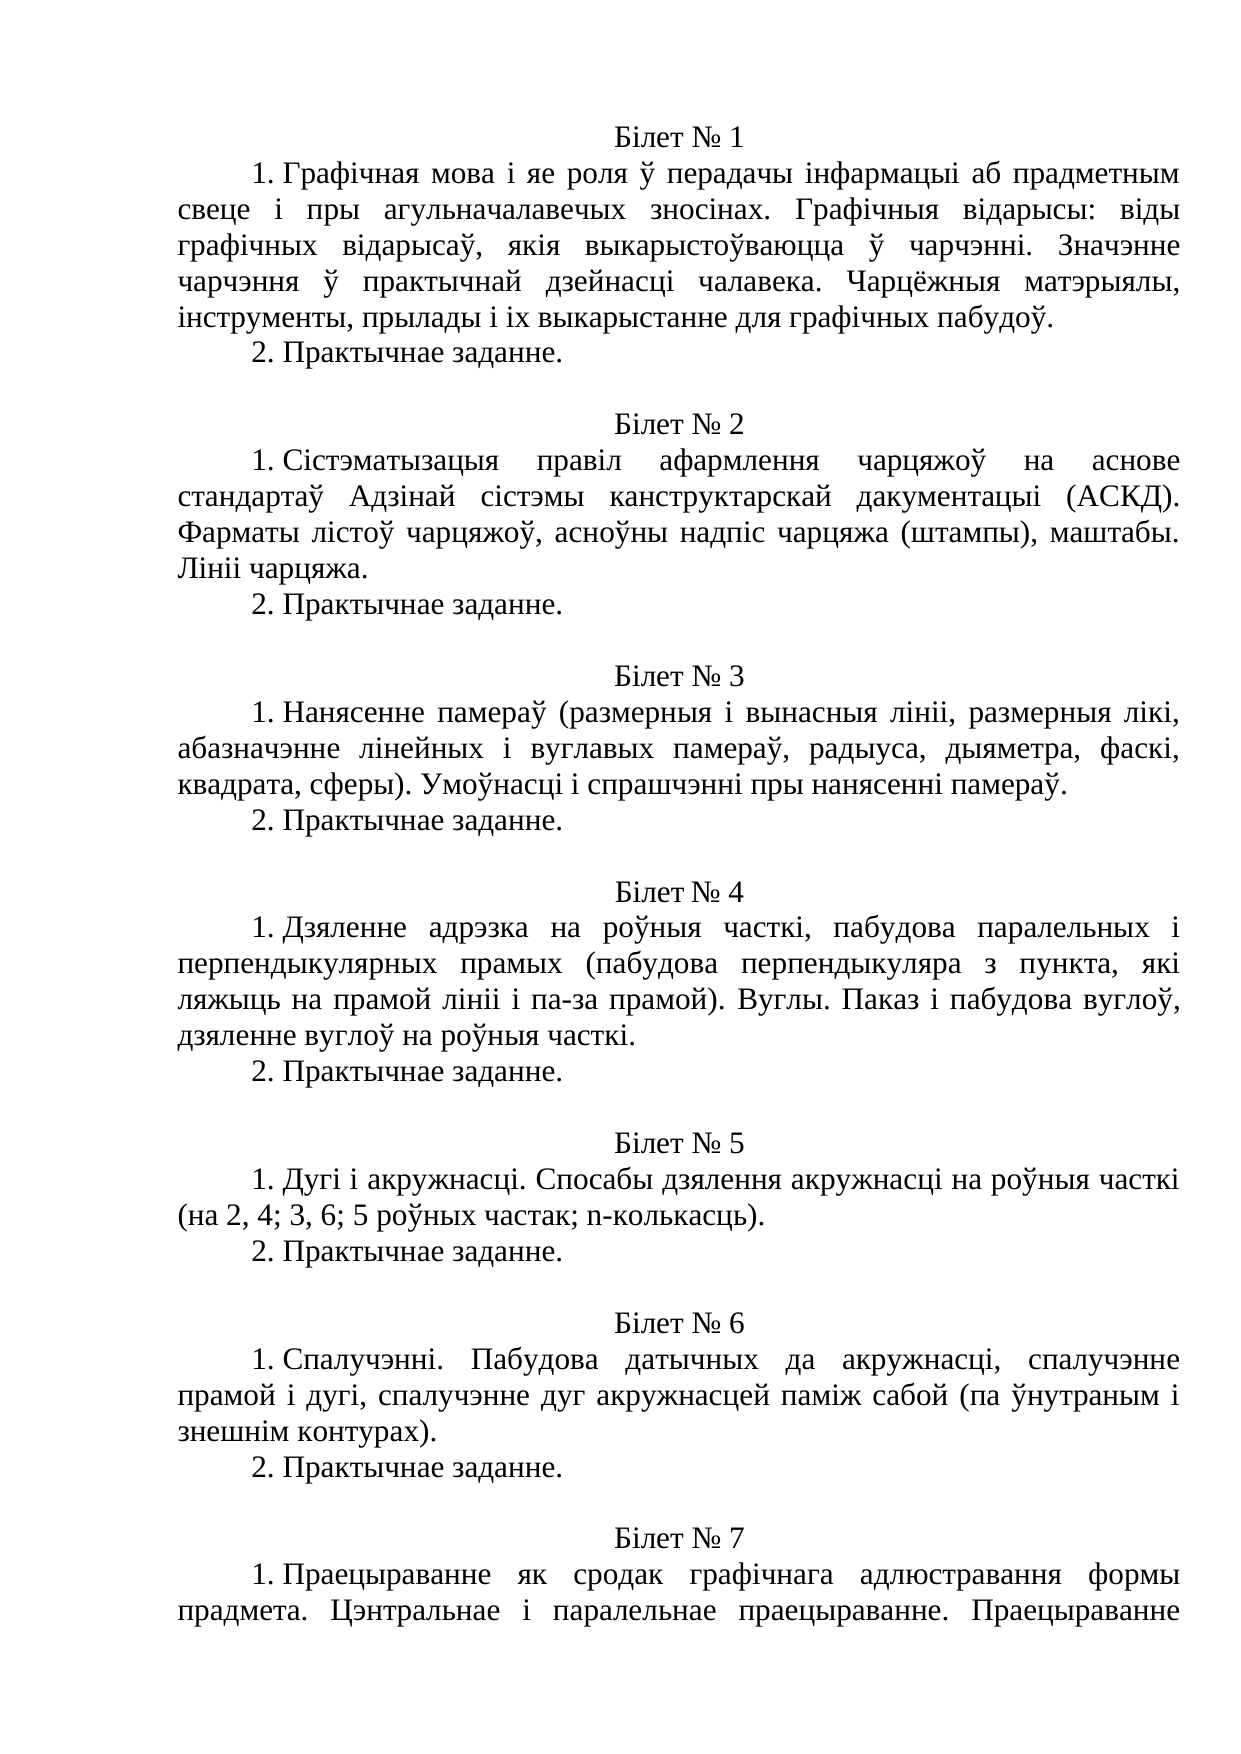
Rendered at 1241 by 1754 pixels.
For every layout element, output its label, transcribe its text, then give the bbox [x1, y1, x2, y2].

text 1. Дугі і акружнасці. Спосабы дзялення акружнасці на роўныя часткі (на 2, 4; 3, 6; 5 роўных частак; n-колькасць). [177, 1160, 1181, 1232]
text Білет № 1 [177, 118, 1181, 154]
text 2. Практычнае заданне. [177, 801, 1181, 837]
text Білет № 4 [177, 873, 1181, 909]
text 2. Практычнае заданне. [177, 334, 1181, 370]
text Білет № 3 [177, 657, 1181, 693]
text Білет № 5 [177, 1124, 1181, 1160]
text 1. Дзяленне адрэзка на роўныя часткі, пабудова паралельных і перпендыкулярных прамых (пабудова перпендыкуляра з пункта, які ляжыць на прамой лініі і па-за прамой). Вуглы. Паказ і пабудова вуглоў, дзяленне вуглоў на роўныя часткі. [177, 909, 1181, 1052]
text Білет № 7 [177, 1520, 1181, 1556]
text 1. Нанясенне памераў (размерныя і вынасныя лініі, размерныя лікі, абазначэнне лінейных і вуглавых памераў, радыуса, дыяметра, фаскі, квадрата, сферы). Умоўнасці і спрашчэнні пры нанясенні памераў. [177, 693, 1181, 801]
text 1. Спалучэнні. Пабудова датычных да акружнасці, спалучэнне прамой і дугі, спалучэнне дуг акружнасцей паміж сабой (па ўнутраным і знешнім контурах). [177, 1340, 1181, 1448]
text Білет № 6 [177, 1304, 1181, 1340]
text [177, 1556, 1181, 1627]
text 2. Практычнае заданне. [177, 1232, 1181, 1268]
text 1. Сістэматызацыя правіл афармлення чарцяжоў на аснове стандартаў Адзінай сістэмы канструктарскай дакументацыі (АСКД). Фарматы лістоў чарцяжоў, асноўны надпіс чарцяжа (штампы), маштабы. Лініі чарцяжа. [177, 442, 1181, 585]
text Білет № 2 [177, 406, 1181, 442]
text 2. Практычнае заданне. [177, 585, 1181, 621]
text 2. Практычнае заданне. [177, 1448, 1181, 1484]
text 1. Графічная мова і яе роля ў перадачы інфармацыі аб прадметным свеце і пры агульначалавечых зносінах. Графічныя відарысы: віды графічных відарысаў, якія выкарыстоўваюцца ў чарчэнні. Значэнне чарчэння ў практычнай дзейнасці чалавека. Чарцёжныя матэрыялы, інструменты, прылады і іх выкарыстанне для графічных пабудоў. [177, 154, 1181, 334]
text 2. Практычнае заданне. [177, 1052, 1181, 1088]
